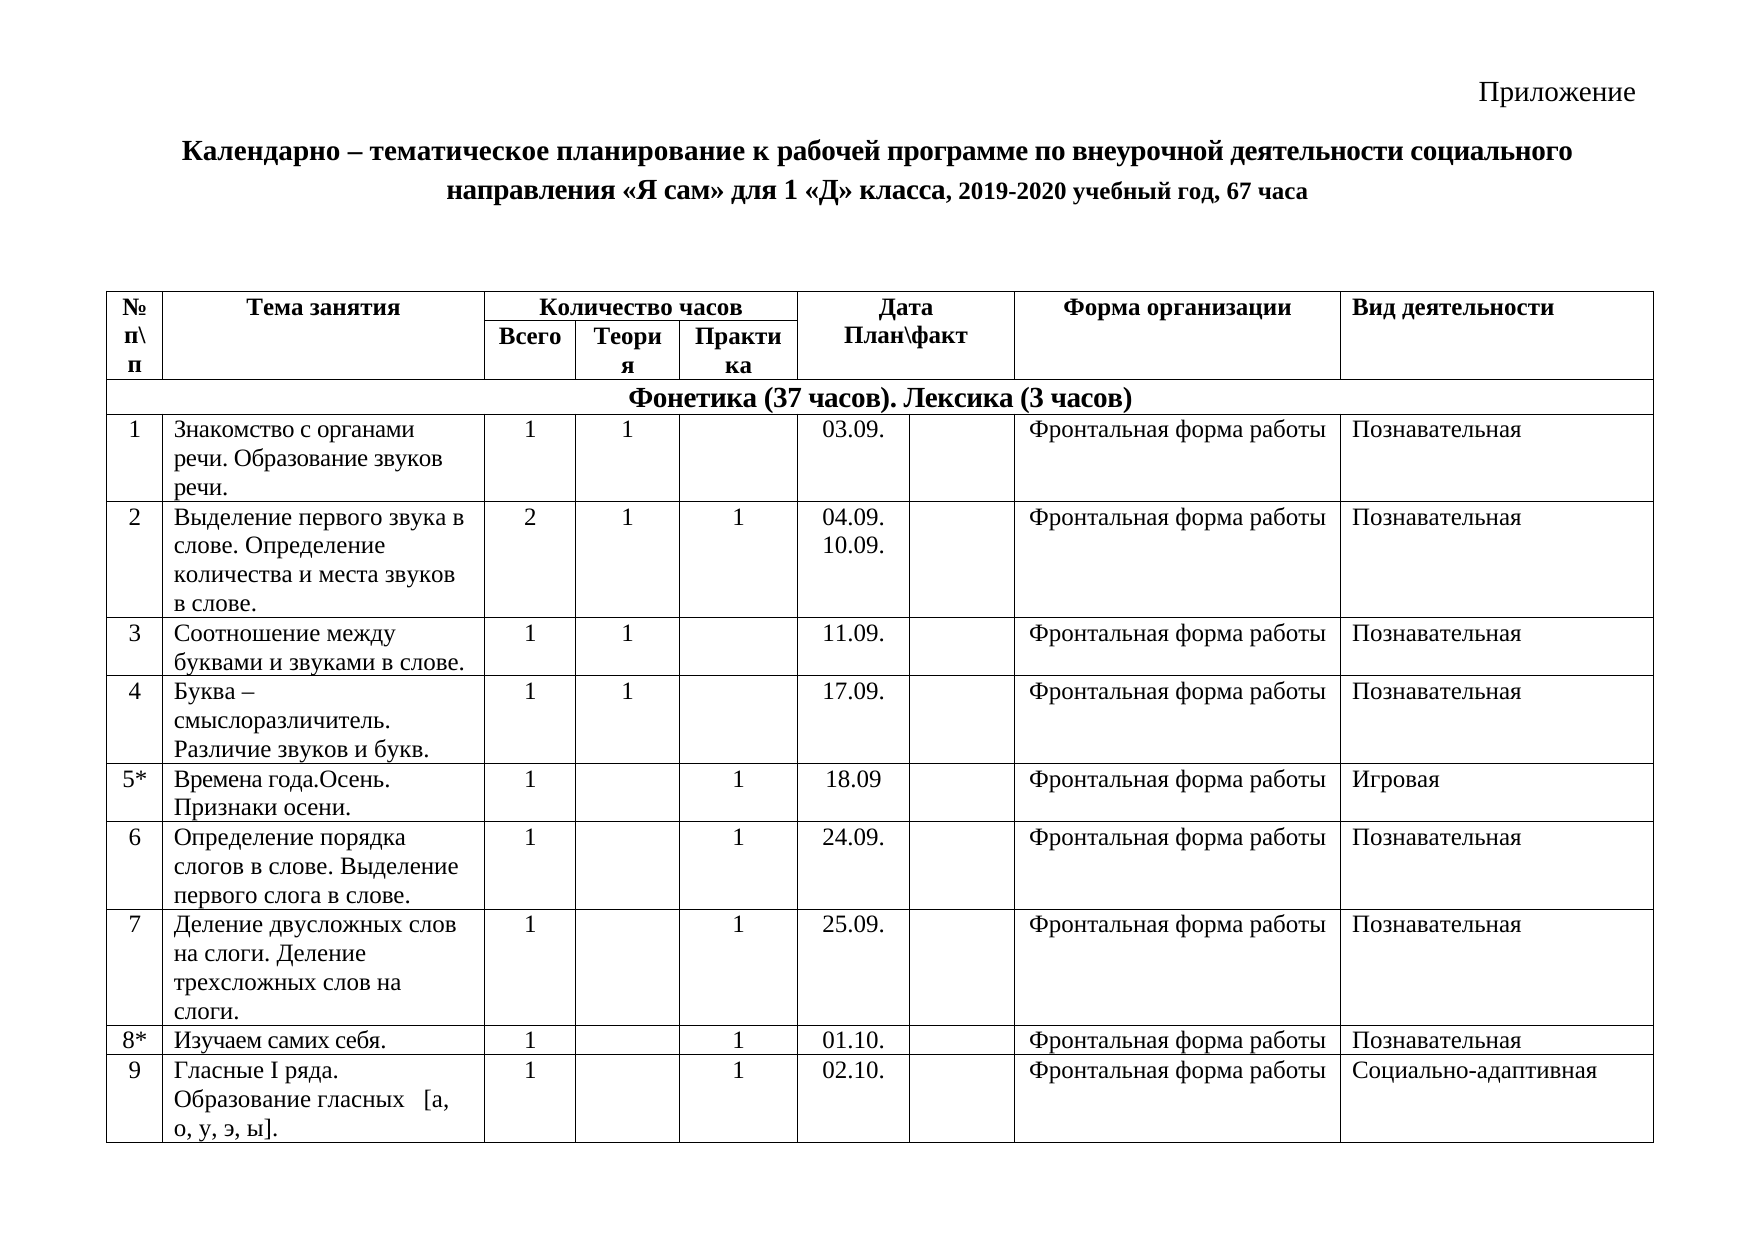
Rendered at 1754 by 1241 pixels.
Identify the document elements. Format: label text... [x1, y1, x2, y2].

table_cell 1 [576, 676, 679, 763]
table_cell [910, 1026, 1014, 1054]
table_cell 1 [680, 910, 797, 1024]
table_cell Познавательная [1341, 676, 1653, 763]
table_cell 02.10. [798, 1055, 909, 1142]
table_cell Познавательная [1341, 618, 1653, 675]
table_cell Определение порядка слогов в слове. Выделение первого слога в слове. [163, 822, 484, 908]
table_cell Фронтальная форма работы [1015, 415, 1340, 501]
table_cell Познавательная [1341, 502, 1653, 617]
table_cell 7 [107, 910, 162, 1024]
table_cell Фронтальная форма работы [1015, 618, 1340, 675]
table_cell [910, 618, 1014, 675]
table_cell Теория [576, 321, 679, 379]
text Приложение [118, 74, 1636, 107]
table_cell Деление двусложных слов на слоги. Деление трехсложных слов на слоги. [163, 910, 484, 1024]
table_cell 9 [107, 1055, 162, 1142]
table_header Вид деятельности [1341, 292, 1653, 379]
table_cell 1 [485, 676, 575, 763]
table_cell 1 [680, 764, 797, 821]
table_cell 04.09. 10.09. [798, 502, 909, 617]
table_cell 2 [485, 502, 575, 617]
table_cell 1 [485, 618, 575, 675]
table_cell Фронтальная форма работы [1015, 764, 1340, 821]
table_cell Познавательная [1341, 822, 1653, 908]
table_cell 01.10. [798, 1026, 909, 1054]
table_cell Буква – смыслоразличитель. Различие звуков и букв. [163, 676, 484, 763]
table_cell [910, 502, 1014, 617]
table_cell [910, 764, 1014, 821]
table_cell Знакомство с органами речи. Образование звуков речи. [163, 415, 484, 501]
table_cell 11.09. [798, 618, 909, 675]
table_cell 1 [576, 502, 679, 617]
table_cell Гласные I ряда. Образование гласных [а, о, у, э, ы]. [163, 1055, 484, 1142]
table_cell 17.09. [798, 676, 909, 763]
table_cell 1 [680, 822, 797, 908]
table_cell 1 [107, 415, 162, 501]
table_cell Фронтальная форма работы [1015, 676, 1340, 763]
table_cell Фонетика (37 часов). Лексика (3 часов) [107, 380, 1653, 413]
table_cell Социально-адаптивная [1341, 1055, 1653, 1142]
table_cell 1 [680, 502, 797, 617]
table_cell 1 [680, 1055, 797, 1142]
table_cell [576, 822, 679, 908]
table_cell Фронтальная форма работы [1015, 502, 1340, 617]
table_cell Изучаем самих себя. [163, 1026, 484, 1054]
table_cell 1 [576, 618, 679, 675]
table_cell 3 [107, 618, 162, 675]
table_cell Познавательная [1341, 1026, 1653, 1054]
table_cell [910, 676, 1014, 763]
table_cell 1 [576, 415, 679, 501]
table_header № п\п [107, 292, 162, 379]
table_header Форма организации [1015, 292, 1340, 379]
table_cell [910, 910, 1014, 1024]
text Календарно – тематическое планирование к рабочей программе по внеурочной деятельности социального направления «Я сам» для 1 «Д» класса, 2019-2020 учебный год, 67 часа [118, 133, 1636, 205]
table_cell 1 [485, 1055, 575, 1142]
table_cell Выделение первого звука в слове. Определение количества и места звуков в слове. [163, 502, 484, 617]
table_cell Всего [485, 321, 575, 379]
table_cell Игровая [1341, 764, 1653, 821]
table_cell Фронтальная форма работы [1015, 1026, 1340, 1054]
table_cell 03.09. [798, 415, 909, 501]
table_cell 8* [107, 1026, 162, 1054]
table_cell 1 [485, 1026, 575, 1054]
table_cell [680, 676, 797, 763]
table_cell 1 [485, 764, 575, 821]
table_cell [680, 618, 797, 675]
table_header Тема занятия [163, 292, 484, 379]
table_cell [576, 1055, 679, 1142]
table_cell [1015, 1055, 1340, 1142]
table_cell 4 [107, 676, 162, 763]
table_cell Фронтальная форма работы [1015, 822, 1340, 908]
table_cell 25.09. [798, 910, 909, 1024]
table_cell 6 [107, 822, 162, 908]
table_header Дата План\факт [798, 292, 1014, 379]
table_cell 1 [680, 1026, 797, 1054]
table_cell 24.09. [798, 822, 909, 908]
table_cell 2 [107, 502, 162, 617]
table_cell Времена года.Осень. Признаки осени. [163, 764, 484, 821]
table_cell 1 [485, 822, 575, 908]
table_cell Практика [680, 321, 797, 379]
table_cell [576, 910, 679, 1024]
table_cell Фронтальная форма работы [1015, 910, 1340, 1024]
table_cell [576, 1026, 679, 1054]
table_cell [910, 1055, 1014, 1142]
table_header Количество часов [485, 292, 797, 320]
table_cell [910, 822, 1014, 908]
table_cell 5* [107, 764, 162, 821]
table_cell Познавательная [1341, 910, 1653, 1024]
table_cell Соотношение между буквами и звуками в слове. [163, 618, 484, 675]
table_cell [576, 764, 679, 821]
table_cell 18.09 [798, 764, 909, 821]
table_cell Познавательная [1341, 415, 1653, 501]
table_cell [680, 415, 797, 501]
table_cell 1 [485, 910, 575, 1024]
table_cell 1 [485, 415, 575, 501]
table_cell [910, 415, 1014, 501]
